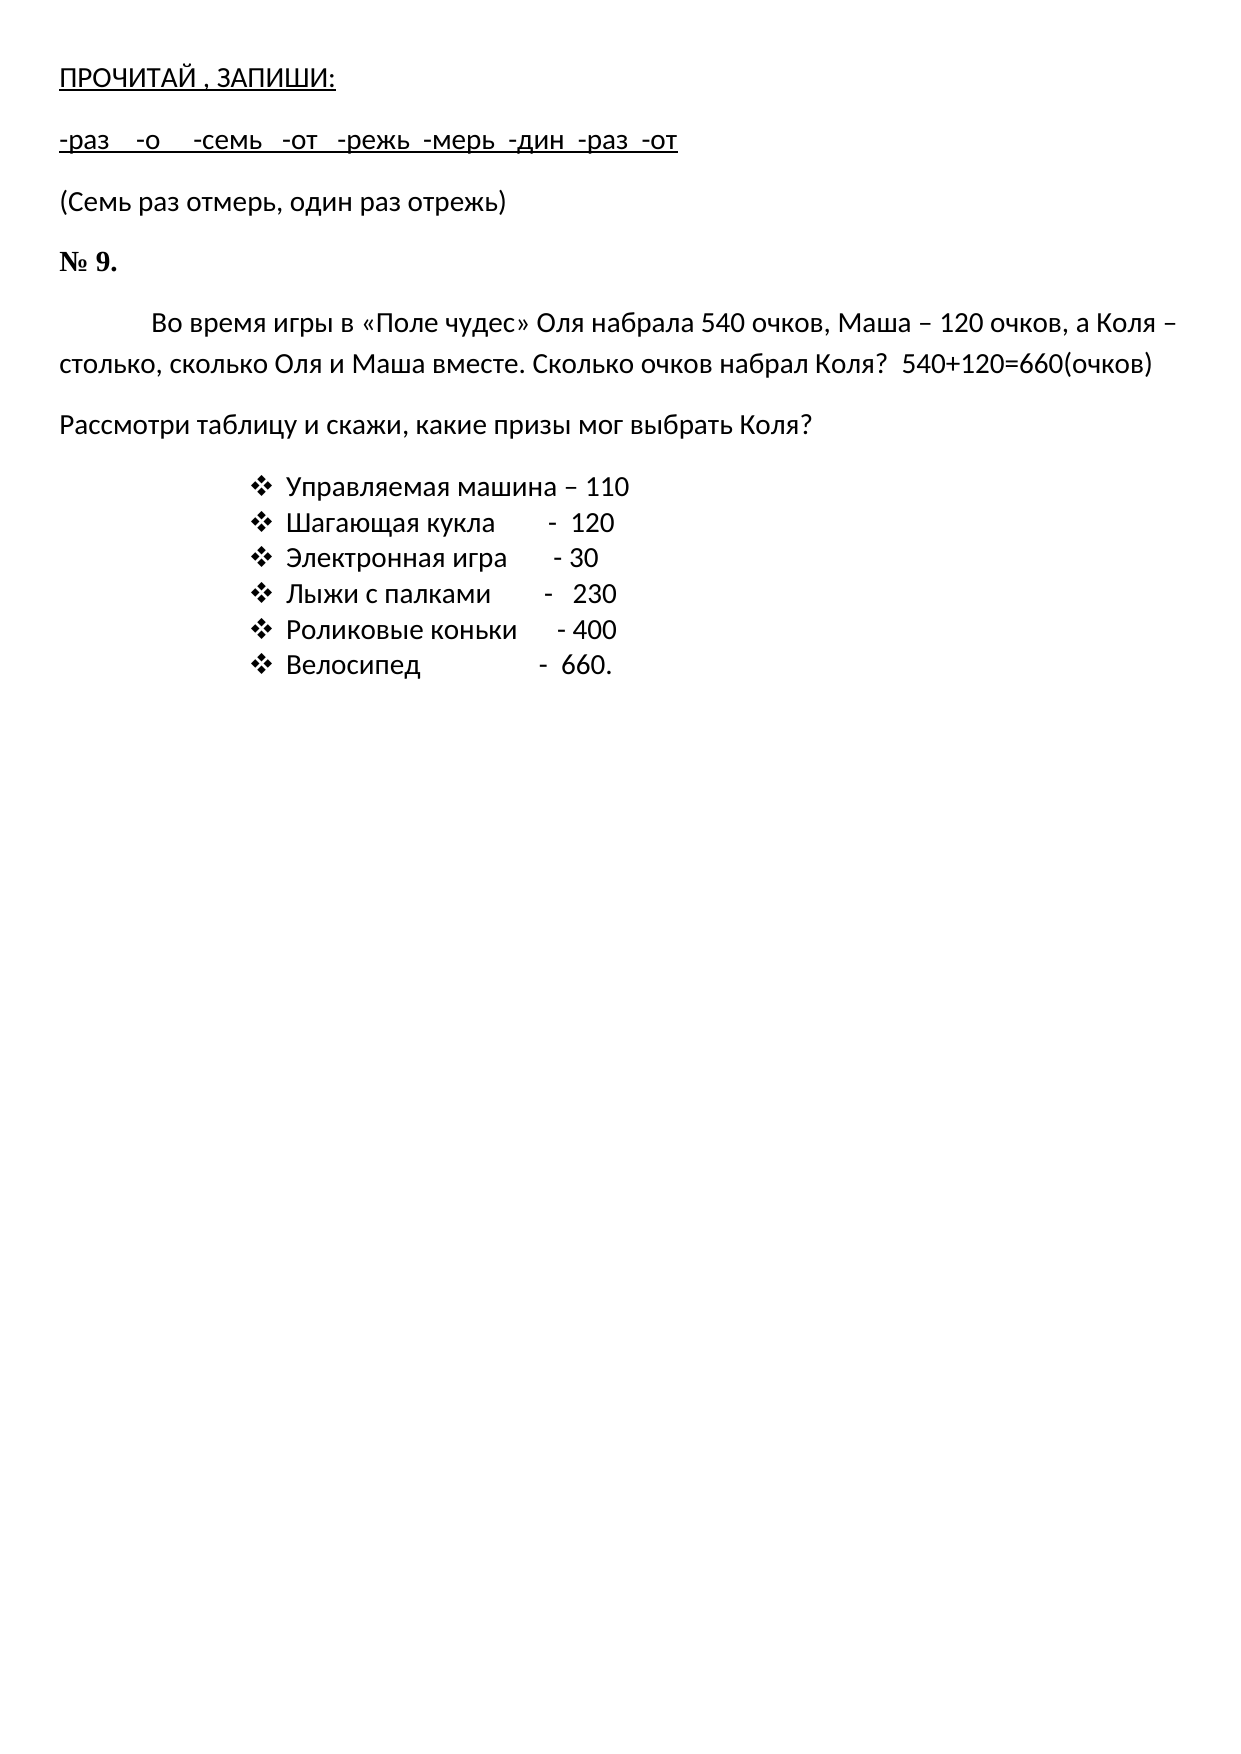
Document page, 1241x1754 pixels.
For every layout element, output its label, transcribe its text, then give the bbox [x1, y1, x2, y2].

list Велосипед - 660. [248, 646, 1181, 682]
list Электронная игра - 30 [248, 539, 1181, 575]
text ПРОЧИТАЙ , ЗАПИШИ: [59, 59, 1181, 95]
text № 9. [59, 244, 1181, 278]
text -раз -о -семь -от -режь -мерь -дин -раз -от [59, 121, 1181, 156]
list Шагающая кукла - 120 [248, 504, 1181, 539]
text (Семь раз отмерь, один раз отрежь) [59, 183, 1181, 218]
text Во время игры в «Поле чудес» Оля набрала 540 очков, Маша – 120 очков, а Коля – столько, сколько Оля и Маша вместе. Сколько очков набрал Коля? 540+120=660(очков) [59, 304, 1181, 380]
list Управляемая машина – 110 [248, 468, 1181, 504]
text Рассмотри таблицу и скажи, какие призы мог выбрать Коля? [59, 406, 1181, 442]
list Роликовые коньки - 400 [248, 611, 1181, 646]
list Лыжи с палками - 230 [248, 575, 1181, 611]
